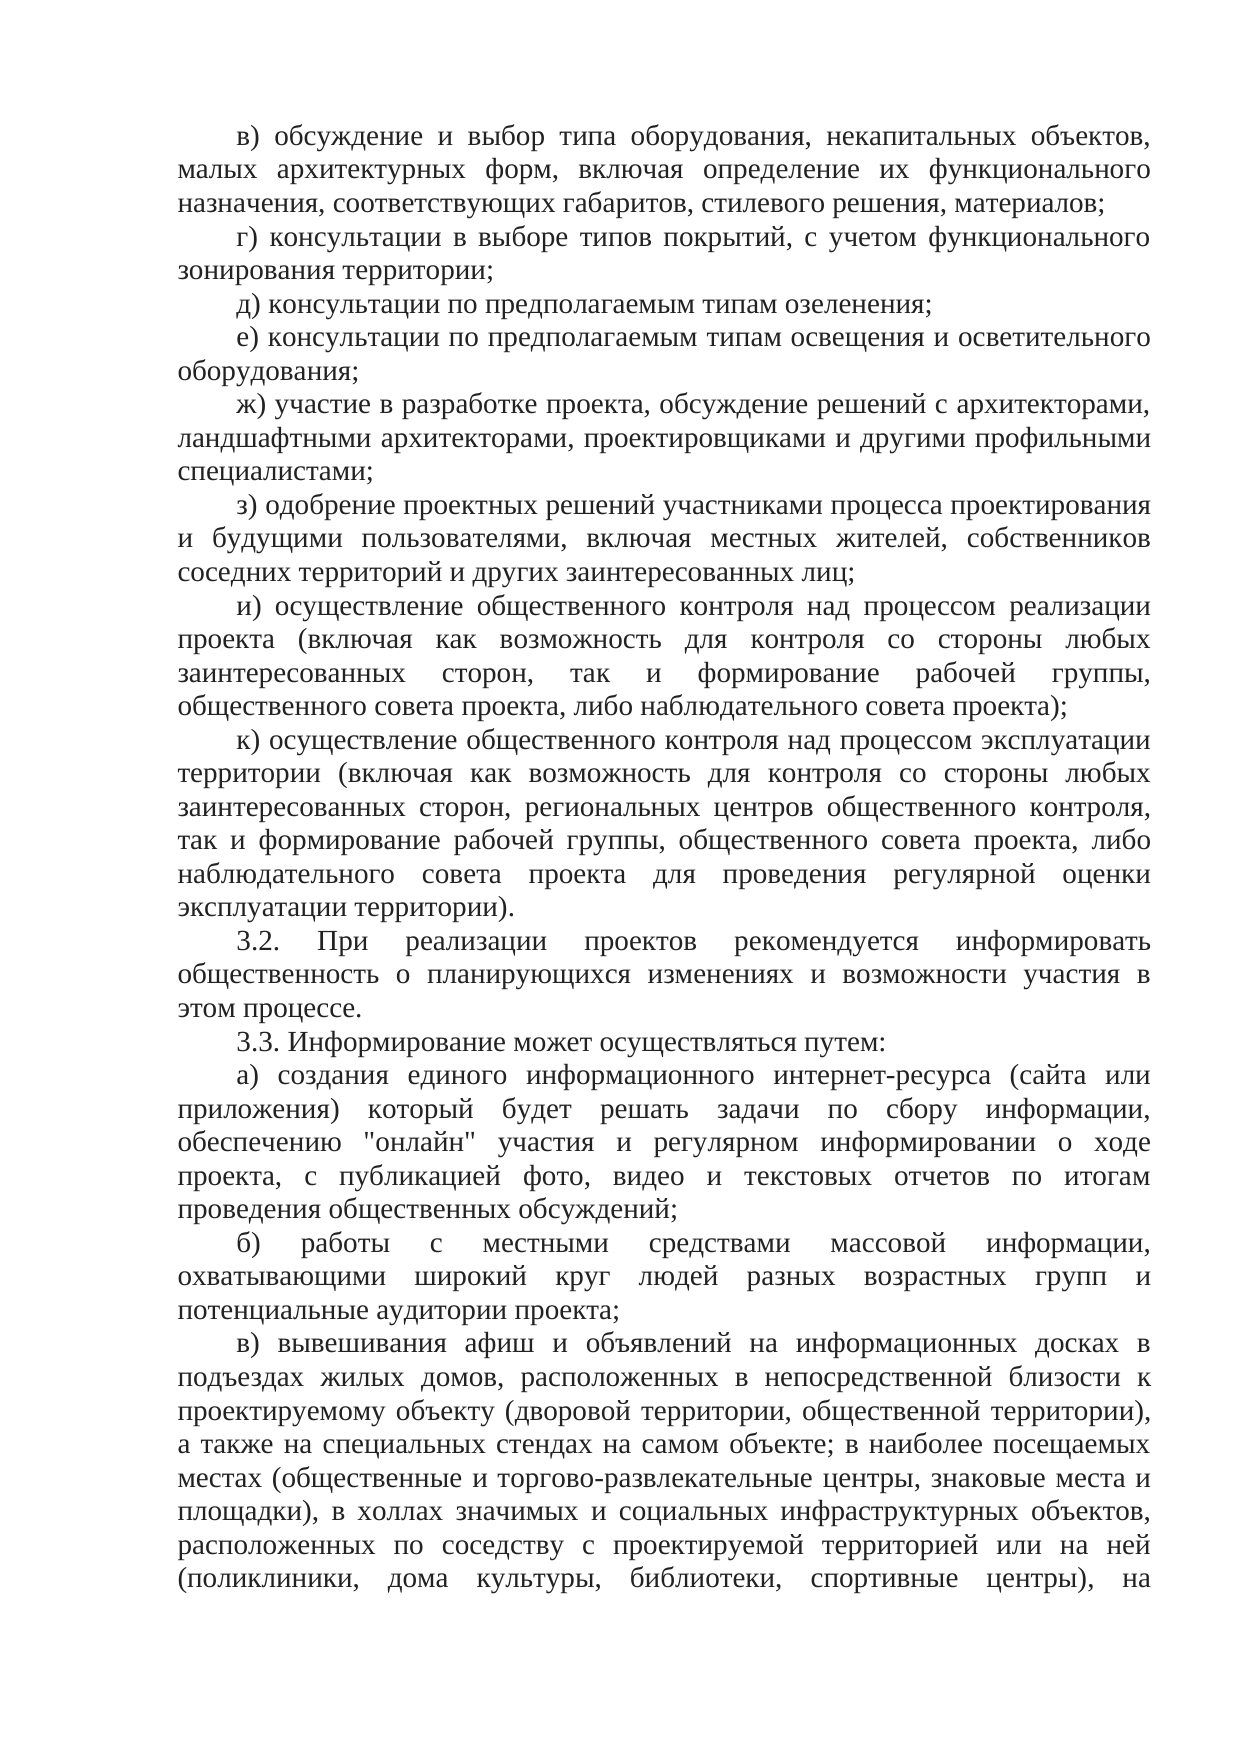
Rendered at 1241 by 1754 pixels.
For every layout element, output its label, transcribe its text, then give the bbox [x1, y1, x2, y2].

text и) осуществление общественного контроля над процессом реализации проекта (включая как возможность для контроля со стороны любых заинтересованных сторон, так и формирование рабочей группы, общественного совета проекта, либо наблюдательного совета проекта); [177, 588, 1152, 722]
text е) консультации по предполагаемым типам освещения и осветительного оборудования; [177, 319, 1152, 386]
text з) одобрение проектных решений участниками процесса проектирования и будущими пользователями, включая местных жителей, собственников соседних территорий и других заинтересованных лиц; [177, 487, 1152, 588]
text б) работы с местными средствами массовой информации, охватывающими широкий круг людей разных возрастных групп и потенциальные аудитории проекта; [177, 1225, 1152, 1326]
text д) консультации по предполагаемым типам озеленения; [177, 286, 1152, 319]
text ж) участие в разработке проекта, обсуждение решений с архитекторами, ландшафтными архитекторами, проектировщиками и другими профильными специалистами; [177, 386, 1152, 487]
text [177, 1326, 1152, 1594]
text г) консультации в выборе типов покрытий, с учетом функционального зонирования территории; [177, 219, 1152, 286]
text к) осуществление общественного контроля над процессом эксплуатации территории (включая как возможность для контроля со стороны любых заинтересованных сторон, региональных центров общественного контроля, так и формирование рабочей группы, общественного совета проекта, либо наблюдательного совета проекта для проведения регулярной оценки эксплуатации территории). [177, 722, 1152, 923]
text в) обсуждение и выбор типа оборудования, некапитальных объектов, малых архитектурных форм, включая определение их функционального назначения, соответствующих габаритов, стилевого решения, материалов; [177, 118, 1152, 219]
text 3.3. Информирование может осуществляться путем: [177, 1024, 1152, 1057]
text а) создания единого информационного интернет-ресурса (сайта или приложения) который будет решать задачи по сбору информации, обеспечению "онлайн" участия и регулярном информировании о ходе проекта, с публикацией фото, видео и текстовых отчетов по итогам проведения общественных обсуждений; [177, 1057, 1152, 1225]
text 3.2. При реализации проектов рекомендуется информировать общественность о планирующихся изменениях и возможности участия в этом процессе. [177, 923, 1152, 1024]
